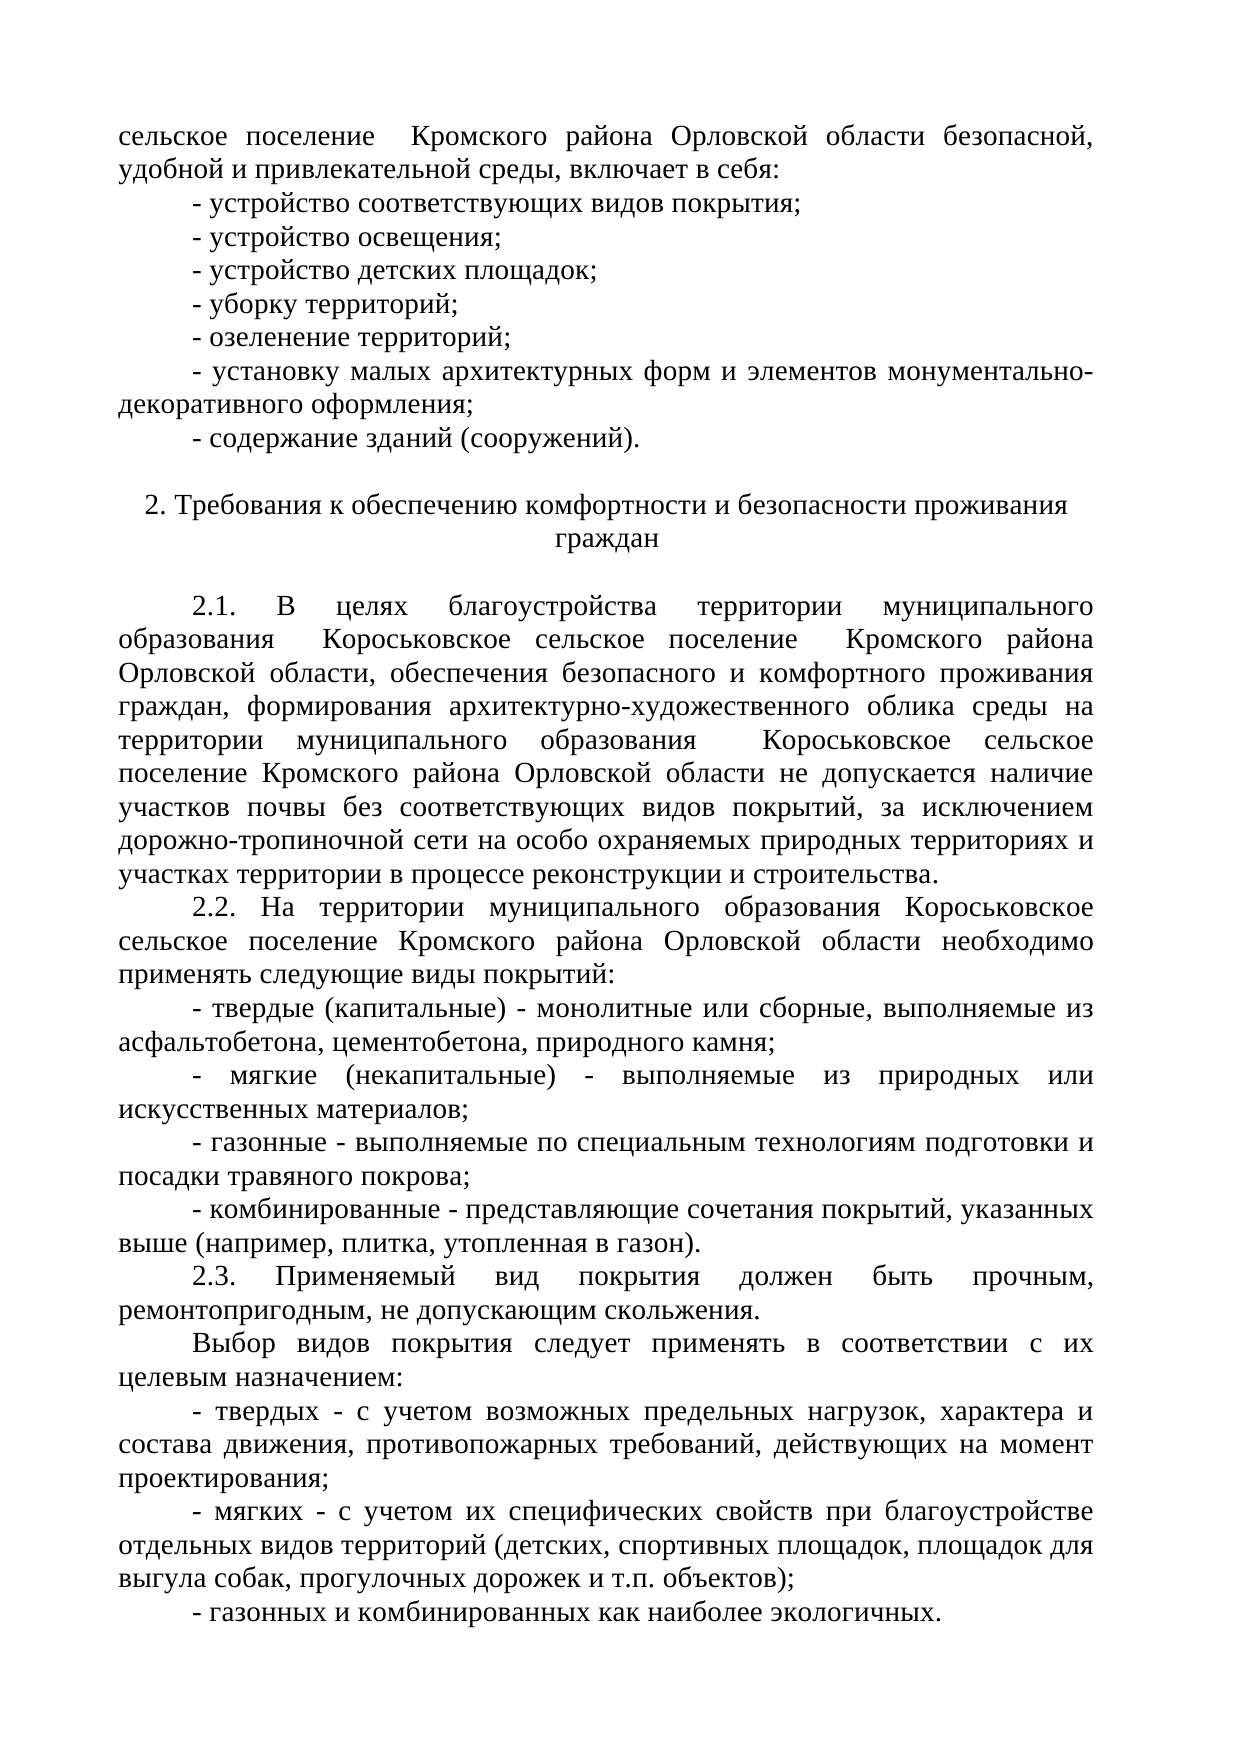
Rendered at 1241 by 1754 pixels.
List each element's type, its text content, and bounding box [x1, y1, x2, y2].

text 2.2. На территории муниципального образования Короськовское сельское поселение Кромского района Орловской области необходимо применять следующие виды покрытий: [118, 889, 1096, 990]
text - комбинированные - представляющие сочетания покрытий, указанных выше (например, плитка, утопленная в газон). [118, 1191, 1096, 1258]
text - устройство освещения; [118, 219, 1096, 252]
text - устройство соответствующих видов покрытия; [118, 185, 1096, 219]
text - установку малых архитектурных форм и элементов монументально-декоративного оформления; [118, 353, 1096, 420]
text Выбор видов покрытия следует применять в соответствии с их целевым назначением: [118, 1326, 1096, 1393]
text 2.1. В целях благоустройства территории муниципального образования Короськовское сельское поселение Кромского района Орловской области, обеспечения безопасного и комфортного проживания граждан, формирования архитектурно-художественного облика среды на территории муниципального образования Короськовское сельское поселение Кромского района Орловской области не допускается наличие участков почвы без соответствующих видов покрытий, за исключением дорожно-тропиночной сети на особо охраняемых природных территориях и участках территории в процессе реконструкции и строительства. [118, 588, 1096, 889]
text 2. Требования к обеспечению комфортности и безопасности проживания граждан [118, 487, 1096, 554]
text - уборку территорий; [118, 286, 1096, 319]
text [118, 118, 1096, 185]
text - содержание зданий (сооружений). [118, 420, 1096, 453]
text - газонных и комбинированных как наиболее экологичных. [118, 1594, 1096, 1627]
text - устройство детских площадок; [118, 252, 1096, 286]
text - озеленение территорий; [118, 319, 1096, 353]
text - твердых - с учетом возможных предельных нагрузок, характера и состава движения, противопожарных требований, действующих на момент проектирования; [118, 1393, 1096, 1493]
text - твердые (капитальные) - монолитные или сборные, выполняемые из асфальтобетона, цементобетона, природного камня; [118, 990, 1096, 1057]
text - мягкие (некапитальные) - выполняемые из природных или искусственных материалов; [118, 1057, 1096, 1124]
text 2.3. Применяемый вид покрытия должен быть прочным, ремонтопригодным, не допускающим скольжения. [118, 1258, 1096, 1326]
text - газонные - выполняемые по специальным технологиям подготовки и посадки травяного покрова; [118, 1124, 1096, 1191]
text - мягких - с учетом их специфических свойств при благоустройстве отдельных видов территорий (детских, спортивных площадок, площадок для выгула собак, прогулочных дорожек и т.п. объектов); [118, 1493, 1096, 1594]
